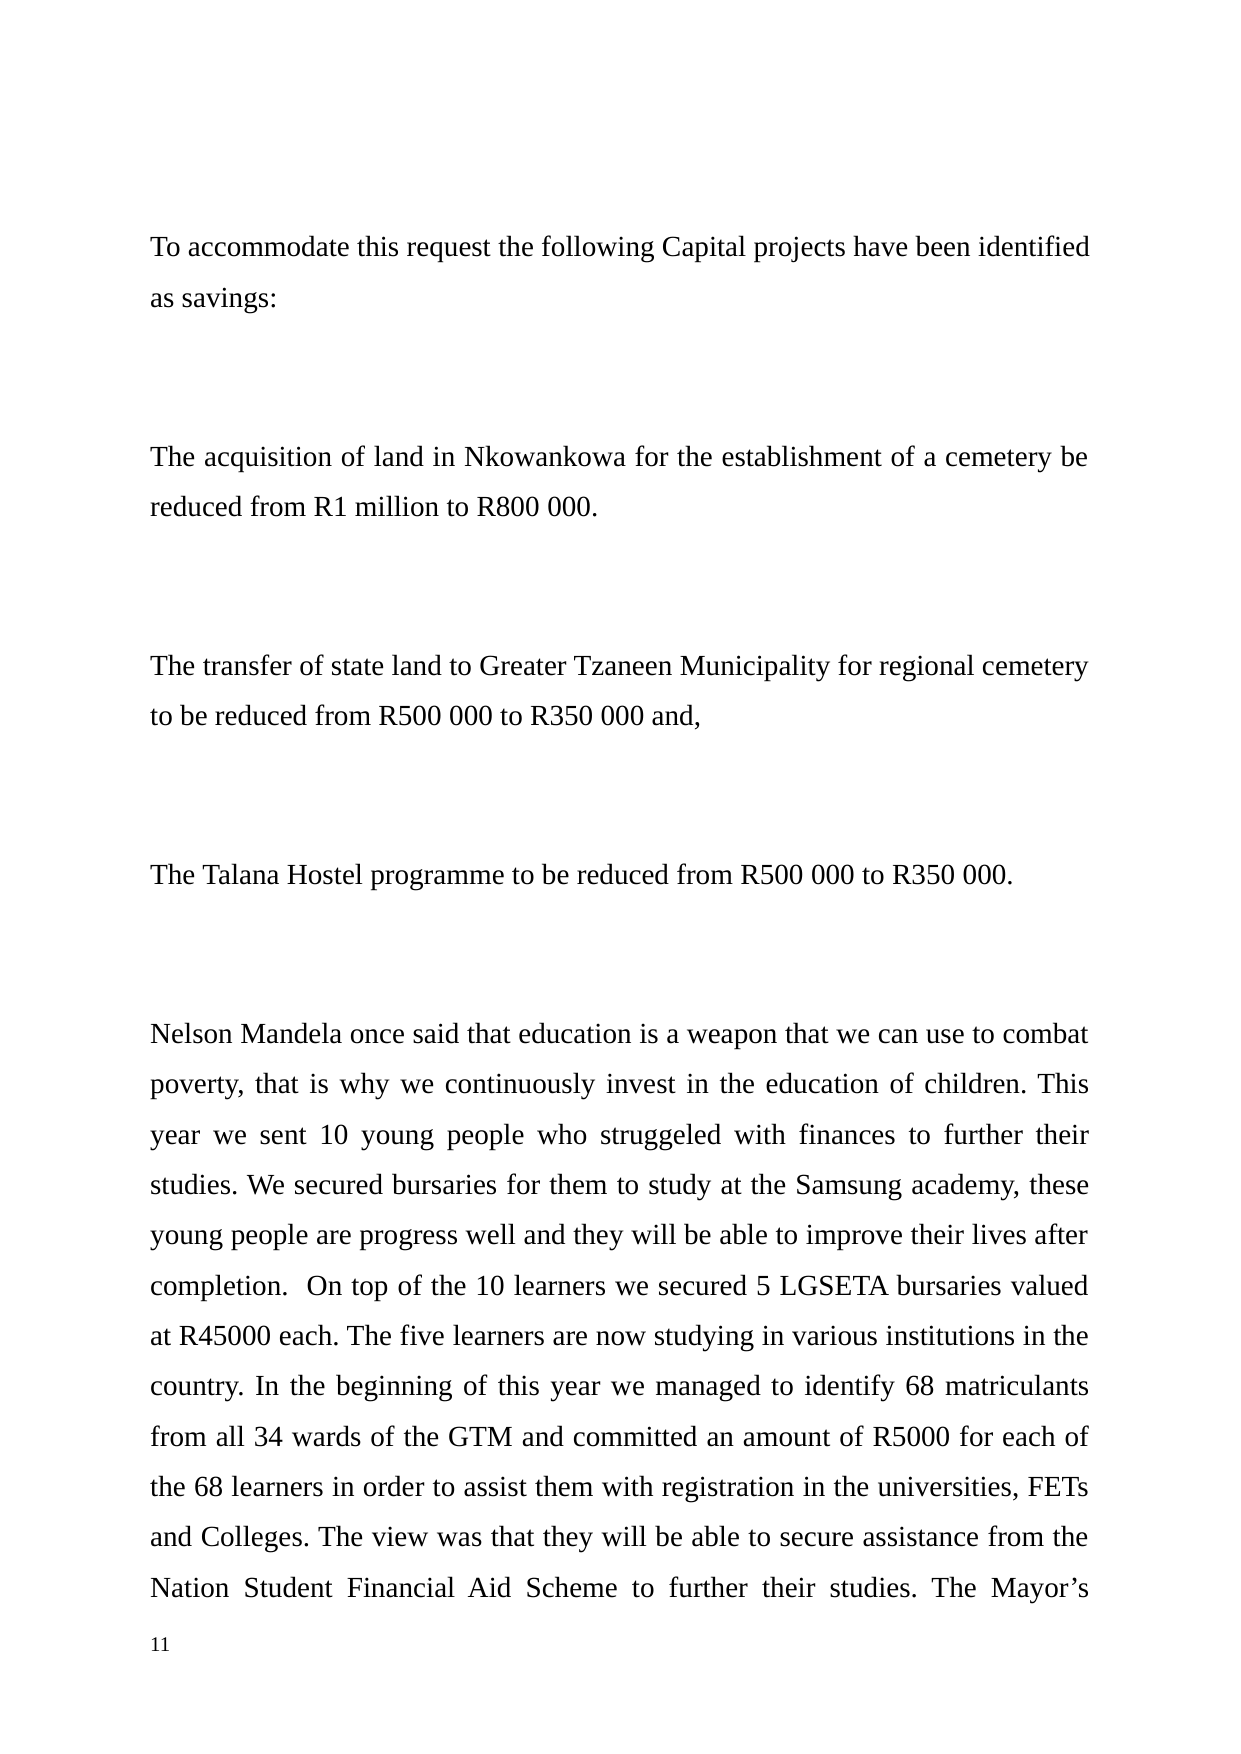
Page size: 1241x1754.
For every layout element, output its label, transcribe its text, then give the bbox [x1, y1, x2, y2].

subtitle To accommodate this request the following Capital projects have been identified as savings: [150, 229, 1090, 313]
subtitle The Talana Hostel programme to be reduced from R500 000 to R350 000. [150, 857, 1090, 891]
subtitle The transfer of state land to Greater Tzaneen Municipality for regional cemetery to be reduced from R500 000 to R350 000 and, [150, 648, 1090, 732]
subtitle The acquisition of land in Nkowankowa for the establishment of a cemetery be reduced from R1 million to R800 000. [150, 439, 1090, 523]
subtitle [150, 1016, 1090, 1603]
